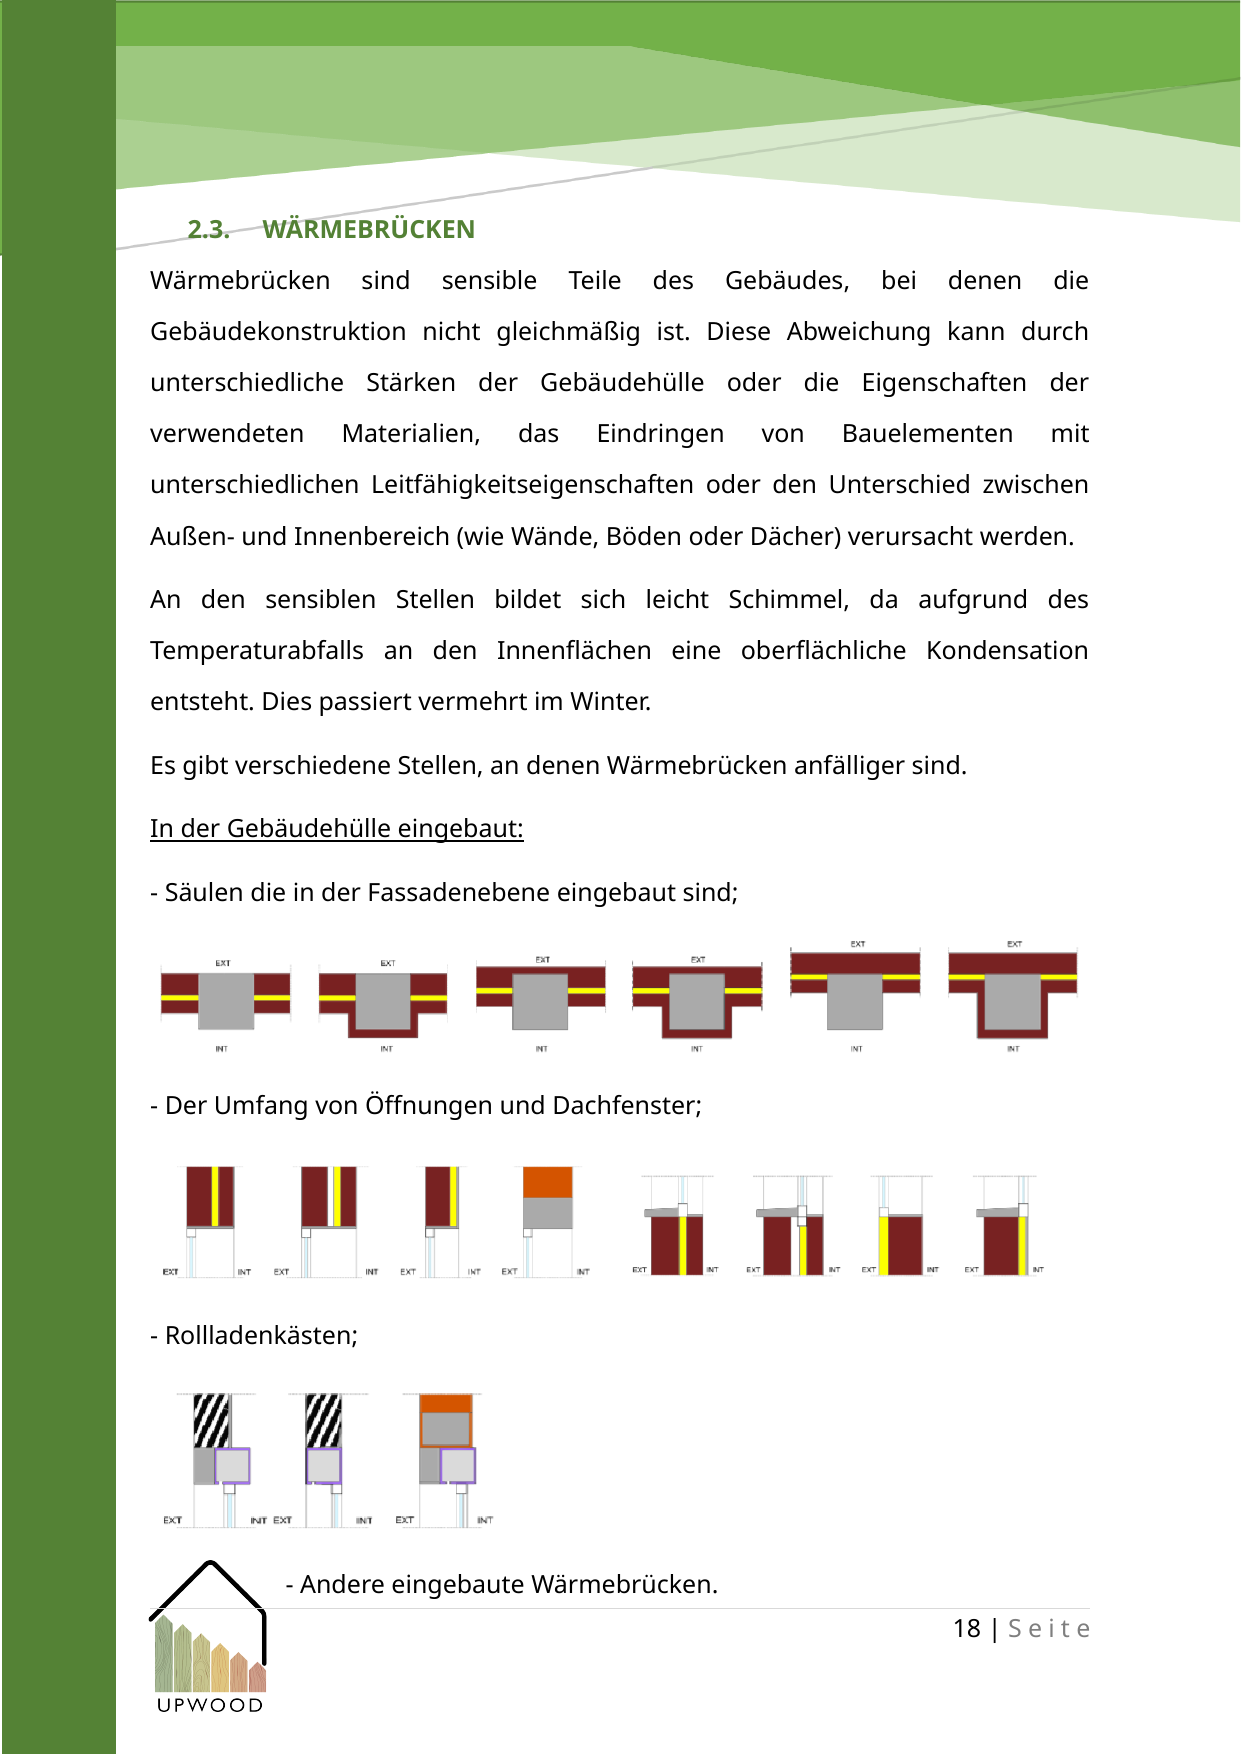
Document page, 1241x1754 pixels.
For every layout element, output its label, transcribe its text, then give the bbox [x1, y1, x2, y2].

picture [150, 1381, 508, 1538]
text - Säulen die in der Fassadenebene eingebaut sind; [150, 874, 1090, 908]
picture [614, 1165, 1068, 1289]
picture [148, 1560, 267, 1712]
text Es gibt verschiedene Stellen, an denen Wärmebrücken anfälliger sind. [150, 747, 1090, 781]
text An den sensiblen Stellen bildet sich leicht Schimmel, da aufgrund des Temperaturabfalls an den Innenflächen eine oberflächliche Kondensation entsteht. Dies passiert vermehrt im Winter. [150, 582, 1090, 718]
picture [150, 937, 1091, 1059]
text - Rollladenkästen; [150, 1318, 1090, 1352]
subtitle WÄRMEBRÜCKEN [187, 211, 1090, 245]
text In der Gebäudehülle eingebaut: [150, 811, 1090, 845]
picture [150, 1151, 602, 1289]
text - Andere eingebaute Wärmebrücken. [150, 1567, 1090, 1601]
picture [116, 46, 1241, 283]
text - Der Umfang von Öffnungen und Dachfenster; [150, 1088, 1090, 1122]
text Wärmebrücken sind sensible Teile des Gebäudes, bei denen die Gebäudekonstruktion nicht gleichmäßig ist. Diese Abweichung kann durch unterschiedliche Stärken der Gebäudehülle oder die Eigenschaften der verwendeten Materialien, das Eindringen von Bauelementen mit unterschiedlichen Leitfähigkeitseigenschaften oder den Unterschied zwischen Außen- und Innenbereich (wie Wände, Böden oder Dächer) verursacht werden. [150, 263, 1090, 552]
